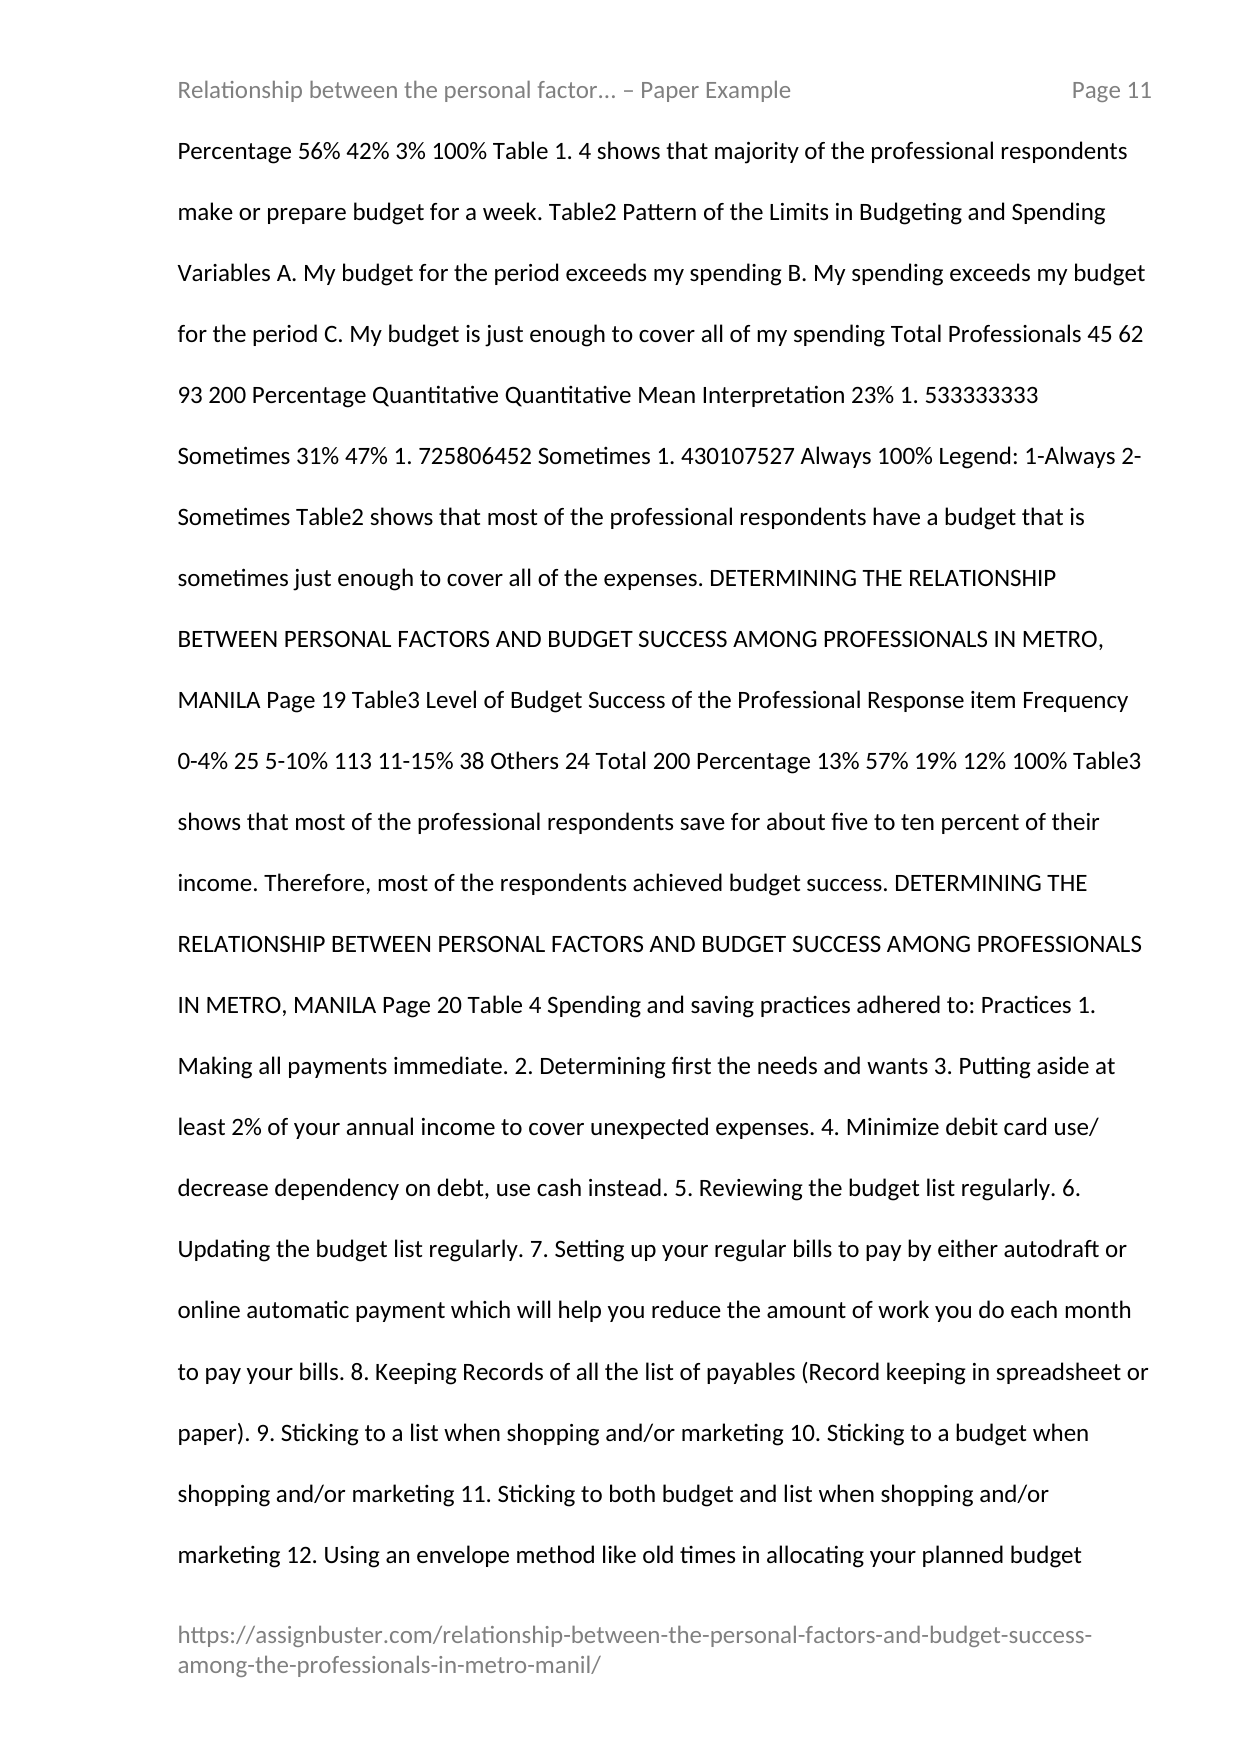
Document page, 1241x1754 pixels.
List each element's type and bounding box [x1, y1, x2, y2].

text [177, 135, 1152, 1569]
